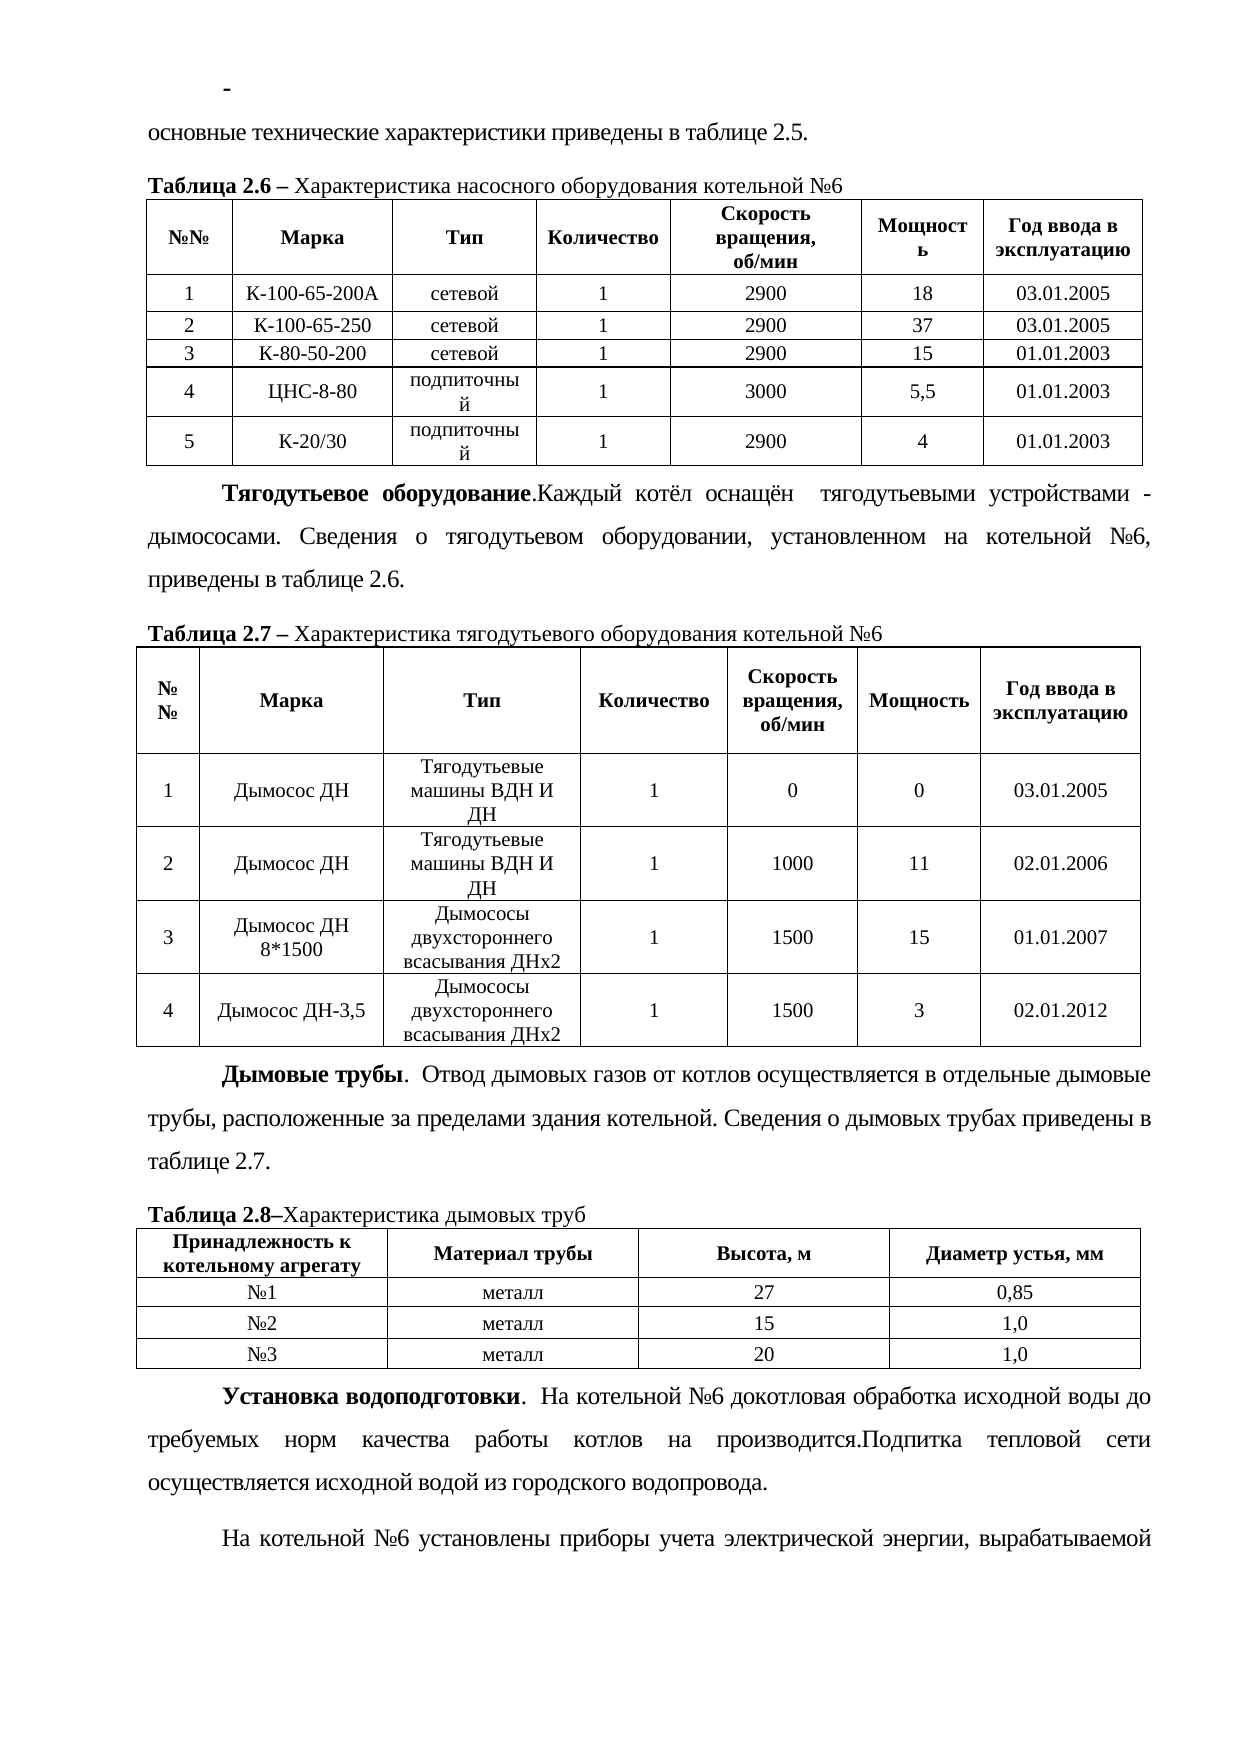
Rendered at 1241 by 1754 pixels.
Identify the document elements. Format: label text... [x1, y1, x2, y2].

table_cell 3 [147, 340, 232, 366]
table_cell 01.01.2003 [984, 340, 1142, 366]
table_cell Дымосос ДН [200, 827, 383, 899]
table_cell 1 [581, 754, 727, 826]
table_header Мощность [858, 648, 980, 753]
table_cell 2 [137, 827, 199, 899]
table_cell №3 [137, 1339, 387, 1368]
table_cell №2 [137, 1307, 387, 1338]
table_cell подпиточный [393, 368, 536, 416]
table_cell Дымососы двухстороннего всасывания ДНх2 [384, 974, 580, 1046]
table_cell К-100-65-250 [233, 312, 392, 339]
table_cell металл [388, 1339, 638, 1368]
text Установка водоподготовки. На котельной №6 докотловая обработка исходной воды до требуемых норм качества работы котлов на производится.Подпитка тепловой сети осуществляется исходной водой из городского водопровода. [148, 1381, 1152, 1496]
table_cell сетевой [393, 312, 536, 339]
table_header Марка [233, 200, 392, 274]
table_cell 1500 [728, 901, 857, 973]
table_cell 03.01.2005 [984, 312, 1142, 339]
table_cell 1500 [728, 974, 857, 1046]
table_cell 1 [581, 974, 727, 1046]
table_cell 0 [728, 754, 857, 826]
table_cell ЦНС-8-80 [233, 368, 392, 416]
table_cell 1,0 [890, 1307, 1140, 1338]
table_cell 1 [137, 754, 199, 826]
table_header Принадлежность к котельному агрегату [137, 1229, 387, 1277]
table_cell 02.01.2012 [981, 974, 1140, 1046]
table_cell 15 [639, 1307, 889, 1338]
table_header Материал трубы [388, 1229, 638, 1277]
table_cell К-80-50-200 [233, 340, 392, 366]
table_header Высота, м [639, 1229, 889, 1277]
table_cell Тягодутьевые машины ВДН И ДН [384, 754, 580, 826]
table_cell Дымососы двухстороннего всасывания ДНх2 [384, 901, 580, 973]
table_header Год ввода в эксплуатацию [984, 200, 1142, 274]
table_cell подпиточный [393, 417, 536, 465]
table_cell 15 [858, 901, 980, 973]
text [148, 1523, 1152, 1552]
table_cell 1000 [728, 827, 857, 899]
table_cell 37 [862, 312, 983, 339]
table_cell 2900 [671, 312, 861, 339]
table_cell 4 [137, 974, 199, 1046]
table_cell 27 [639, 1278, 889, 1306]
table_cell 3 [137, 901, 199, 973]
table_cell 2900 [671, 417, 861, 465]
table_header Марка [200, 648, 383, 753]
table_cell 3 [858, 974, 980, 1046]
table_cell 2900 [671, 340, 861, 366]
table_cell 03.01.2005 [981, 754, 1140, 826]
table_cell 1 [147, 275, 232, 311]
table_cell 2 [147, 312, 232, 339]
table_cell металл [388, 1278, 638, 1306]
table_cell 1 [581, 901, 727, 973]
table_cell сетевой [393, 275, 536, 311]
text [148, 117, 1152, 146]
table_header Диаметр устья, мм [890, 1229, 1140, 1277]
table_cell 1 [581, 827, 727, 899]
table_cell 1 [537, 275, 670, 311]
table_cell металл [388, 1307, 638, 1338]
table_cell 0,85 [890, 1278, 1140, 1306]
table_cell 1 [537, 340, 670, 366]
table_header Тип [384, 648, 580, 753]
table_cell №1 [137, 1278, 387, 1306]
table_cell 1,0 [890, 1339, 1140, 1368]
table_header №№ [147, 200, 232, 274]
table_cell 01.01.2007 [981, 901, 1140, 973]
table_cell 5 [147, 417, 232, 465]
table_header Мощность [862, 200, 983, 274]
table_cell Дымосос ДН-3,5 [200, 974, 383, 1046]
table_header Скорость вращения, об/мин [671, 200, 861, 274]
table_cell Дымосос ДН 8*1500 [200, 901, 383, 973]
table_cell 3000 [671, 368, 861, 416]
table_cell 03.01.2005 [984, 275, 1142, 311]
table_cell 5,5 [862, 368, 983, 416]
table_header Количество [537, 200, 670, 274]
table_cell Дымосос ДН [200, 754, 383, 826]
table_cell К-100-65-200А [233, 275, 392, 311]
text Тягодутьевое оборудование.Каждый котёл оснащён тягодутьевыми устройствами - дымососами. Сведения о тягодутьевом оборудовании, установленном на котельной №6, приведены в таблице 2.6. [148, 478, 1152, 593]
table_cell 15 [862, 340, 983, 366]
table_cell 11 [858, 827, 980, 899]
table_cell 0 [858, 754, 980, 826]
table_cell 18 [862, 275, 983, 311]
table_header Скорость вращения, об/мин [728, 648, 857, 753]
table_cell Тягодутьевые машины ВДН И ДН [384, 827, 580, 899]
table_cell 1 [537, 417, 670, 465]
table_header Тип [393, 200, 536, 274]
table_cell сетевой [393, 340, 536, 366]
table_cell 4 [862, 417, 983, 465]
table_cell 20 [639, 1339, 889, 1368]
table_cell К-20/30 [233, 417, 392, 465]
text Дымовые трубы. Отвод дымовых газов от котлов осуществляется в отдельные дымовые трубы, расположенные за пределами здания котельной. Сведения о дымовых трубах приведены в таблице 2.7. [148, 1059, 1152, 1174]
table_cell 02.01.2006 [981, 827, 1140, 899]
table_cell 01.01.2003 [984, 368, 1142, 416]
table_header №№ [137, 648, 199, 753]
table_header Количество [581, 648, 727, 753]
table_cell 4 [147, 368, 232, 416]
table_cell 2900 [671, 275, 861, 311]
table_cell 01.01.2003 [984, 417, 1142, 465]
table_header Год ввода в эксплуатацию [981, 648, 1140, 753]
table_cell 1 [537, 368, 670, 416]
table_cell 1 [537, 312, 670, 339]
